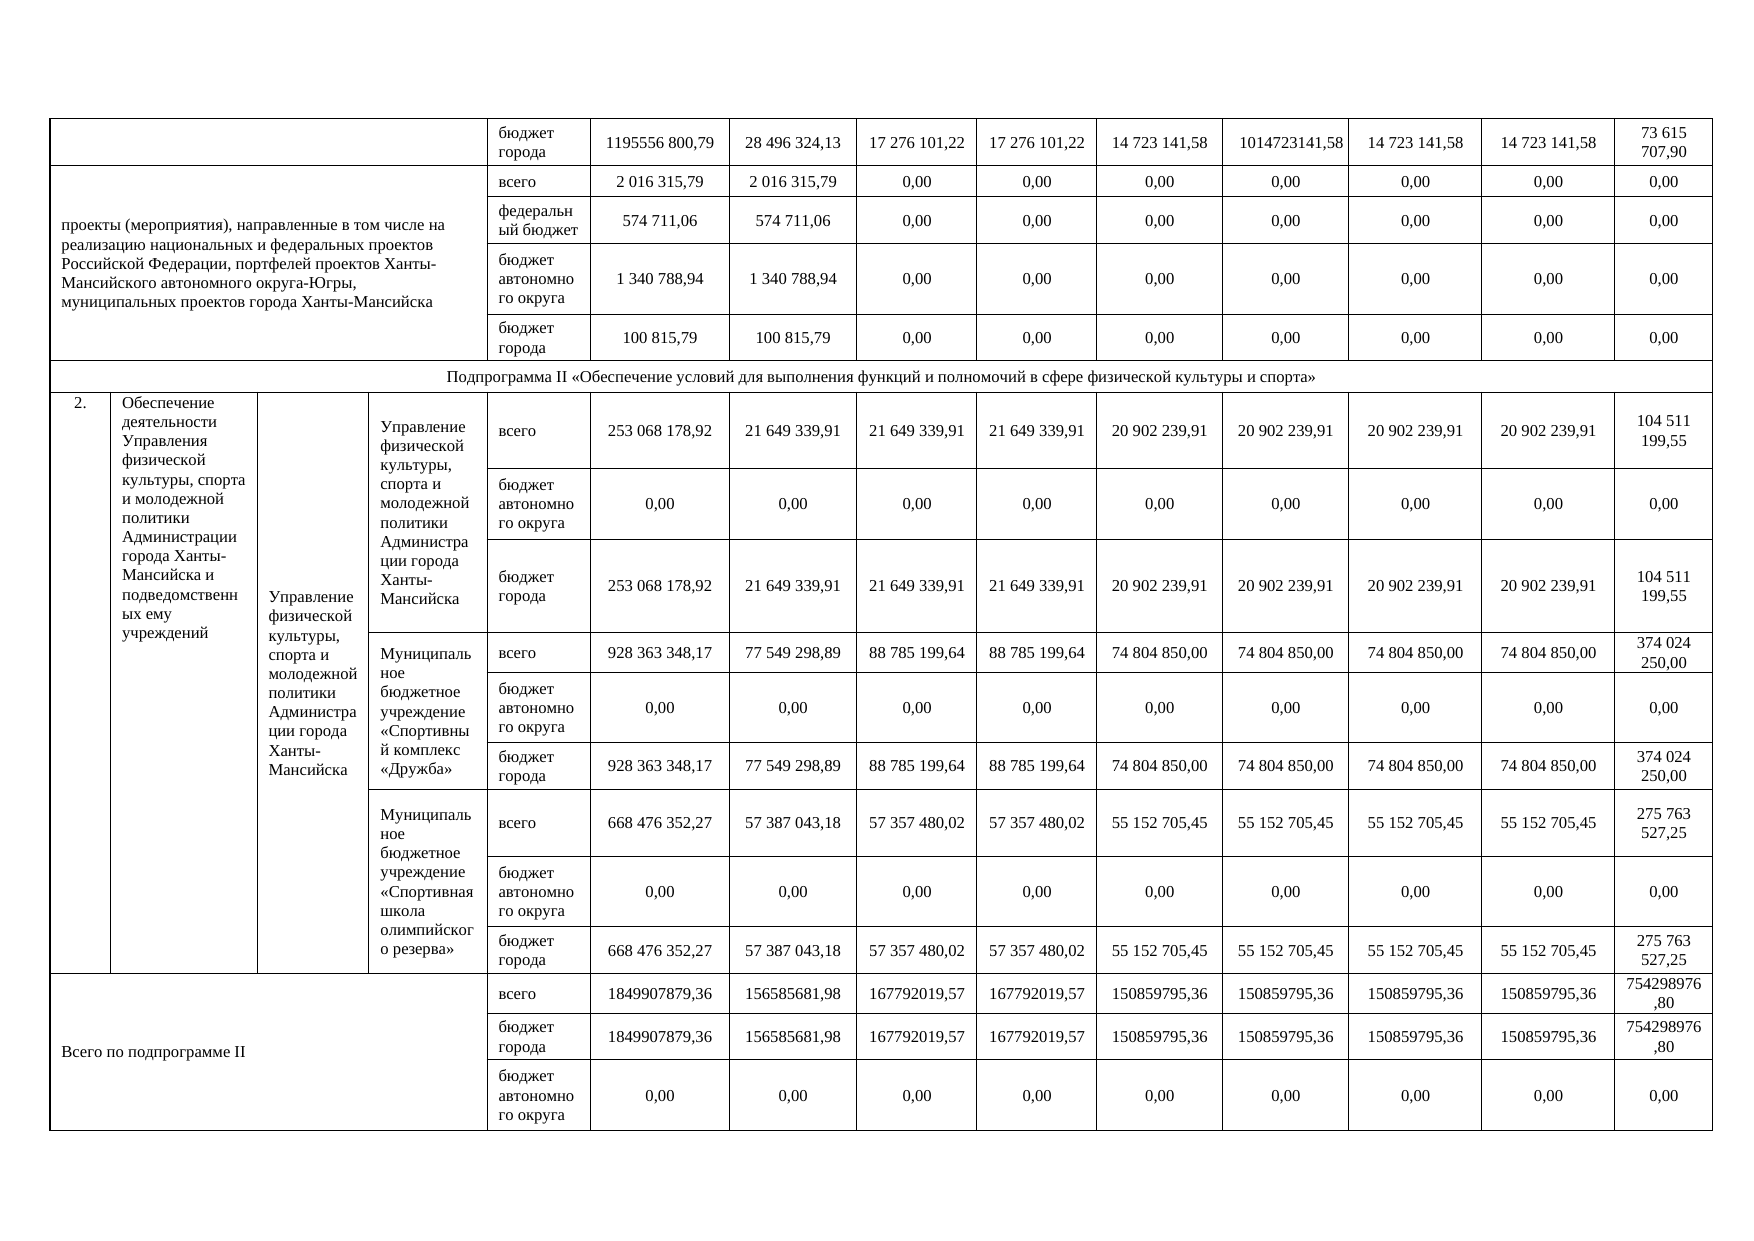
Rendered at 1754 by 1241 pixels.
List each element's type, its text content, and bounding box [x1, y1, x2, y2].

table_cell 0,00 [857, 673, 976, 742]
table_cell 20 902 239,91 [1223, 540, 1348, 632]
table_cell 668 476 352,27 [591, 790, 729, 856]
table_cell 88 785 199,64 [977, 633, 1096, 672]
table_cell 0,00 [857, 857, 976, 926]
table_cell 0,00 [977, 469, 1096, 538]
table_cell 20 902 239,91 [1349, 540, 1481, 632]
table_cell 0,00 [857, 166, 976, 196]
table_cell 0,00 [730, 469, 856, 538]
table_cell 1195556 800,79 [591, 119, 729, 165]
table_cell бюджет города [488, 1014, 590, 1059]
table_cell 74 804 850,00 [1223, 743, 1348, 789]
table_cell 0,00 [1223, 857, 1348, 926]
table_cell 0,00 [1223, 244, 1348, 313]
table_cell Управление физической культуры, спорта и молодежной политики Администрации города Ханты-Мансийска [258, 393, 368, 973]
table_cell 55 152 705,45 [1482, 927, 1614, 973]
table_cell 20 902 239,91 [1097, 393, 1222, 468]
table_cell 1849907879,36 [591, 974, 729, 1012]
table_cell 0,00 [977, 166, 1096, 196]
table_cell 74 804 850,00 [1349, 633, 1481, 672]
table_cell 17 276 101,22 [977, 119, 1096, 165]
table_cell 0,00 [1349, 197, 1481, 243]
table_cell 14 723 141,58 [1349, 119, 1481, 165]
table_cell Муниципальное бюджетное учреждение «Спортивный комплекс «Дружба» [369, 633, 487, 789]
table_cell всего [488, 790, 590, 856]
table_cell 253 068 178,92 [591, 393, 729, 468]
table_cell 55 152 705,45 [1223, 927, 1348, 973]
table_cell 100 815,79 [730, 315, 856, 360]
table_cell 150859795,36 [1482, 974, 1614, 1012]
table_cell 0,00 [857, 315, 976, 360]
table_cell бюджет автономного округа [488, 857, 590, 926]
table_cell 167792019,57 [857, 1014, 976, 1059]
table_cell 150859795,36 [1349, 974, 1481, 1012]
table_cell 73 615 707,90 [1615, 119, 1712, 165]
table_cell 156585681,98 [730, 974, 856, 1012]
table_cell 0,00 [1615, 673, 1712, 742]
table_cell 0,00 [1223, 166, 1348, 196]
table_cell 0,00 [730, 857, 856, 926]
table_cell 167792019,57 [977, 974, 1096, 1012]
table_cell 20 902 239,91 [1349, 393, 1481, 468]
table_cell 1014723141,58 [1223, 119, 1348, 165]
table_cell 0,00 [857, 197, 976, 243]
table_cell 28 496 324,13 [730, 119, 856, 165]
table_cell 574 711,06 [591, 197, 729, 243]
table_cell 17 276 101,22 [857, 119, 976, 165]
table_cell 167792019,57 [857, 974, 976, 1012]
table_cell 88 785 199,64 [977, 743, 1096, 789]
table_cell 57 387 043,18 [730, 927, 856, 973]
table_cell 88 785 199,64 [857, 633, 976, 672]
table_cell 74 804 850,00 [1482, 633, 1614, 672]
table_cell 0,00 [1097, 315, 1222, 360]
table_cell всего [488, 166, 590, 196]
table_cell 0,00 [857, 244, 976, 313]
table_cell 0,00 [730, 1060, 856, 1130]
table_cell 0,00 [1349, 857, 1481, 926]
table_cell 0,00 [1615, 315, 1712, 360]
table_cell 20 902 239,91 [1482, 393, 1614, 468]
table_cell 2 016 315,79 [591, 166, 729, 196]
table_cell 0,00 [1349, 315, 1481, 360]
table_cell 21 649 339,91 [857, 393, 976, 468]
table_cell 1 340 788,94 [730, 244, 856, 313]
table_cell 55 152 705,45 [1482, 790, 1614, 856]
table_cell Обеспечение деятельности Управления физической культуры, спорта и молодежной политики Администрации города Ханты-Мансийска и подведомственных ему учреждений [111, 393, 257, 973]
table_cell 0,00 [1223, 673, 1348, 742]
table_cell всего [488, 633, 590, 672]
table_cell бюджет автономного округа [488, 244, 590, 313]
table_cell 0,00 [977, 315, 1096, 360]
table_cell 57 387 043,18 [730, 790, 856, 856]
table_cell всего [488, 393, 590, 468]
table_cell 0,00 [591, 469, 729, 538]
table_cell 0,00 [1615, 1060, 1712, 1130]
table_cell 0,00 [1482, 244, 1614, 313]
table_cell 150859795,36 [1097, 974, 1222, 1012]
table_cell 0,00 [1097, 197, 1222, 243]
table_cell 0,00 [1223, 315, 1348, 360]
table_cell 754298976,80 [1615, 974, 1712, 1012]
table_cell 754298976,80 [1615, 1014, 1712, 1059]
table_cell 167792019,57 [977, 1014, 1096, 1059]
table_cell 104 511 199,55 [1615, 393, 1712, 468]
table_cell 77 549 298,89 [730, 743, 856, 789]
table_cell бюджет города [488, 315, 590, 360]
table_cell 0,00 [1349, 469, 1481, 538]
table_cell Всего по подпрограмме II [51, 974, 487, 1130]
table_cell 0,00 [1482, 166, 1614, 196]
table_cell 21 649 339,91 [857, 540, 976, 632]
table_cell 0,00 [1615, 166, 1712, 196]
table_cell 2 016 315,79 [730, 166, 856, 196]
table_cell 55 152 705,45 [1349, 927, 1481, 973]
table_cell всего [488, 974, 590, 1012]
table_cell 1849907879,36 [591, 1014, 729, 1059]
table_cell 57 357 480,02 [857, 927, 976, 973]
table_cell 21 649 339,91 [977, 393, 1096, 468]
table_cell 150859795,36 [1097, 1014, 1222, 1059]
table_cell 668 476 352,27 [591, 927, 729, 973]
table_cell 374 024 250,00 [1615, 633, 1712, 672]
table_cell 74 804 850,00 [1097, 743, 1222, 789]
table_cell 150859795,36 [1482, 1014, 1614, 1059]
table_cell 74 804 850,00 [1482, 743, 1614, 789]
table_cell 55 152 705,45 [1097, 790, 1222, 856]
table_cell 0,00 [1223, 1060, 1348, 1130]
table_cell 0,00 [1349, 673, 1481, 742]
table_cell 574 711,06 [730, 197, 856, 243]
table_cell 0,00 [1097, 673, 1222, 742]
table_cell 14 723 141,58 [1097, 119, 1222, 165]
table_cell 20 902 239,91 [1482, 540, 1614, 632]
table_cell 74 804 850,00 [1097, 633, 1222, 672]
table_cell 0,00 [1482, 315, 1614, 360]
table_cell бюджет автономного округа [488, 1060, 590, 1130]
table_cell 0,00 [1223, 197, 1348, 243]
table_cell проекты (мероприятия), направленные в том числе на реализацию национальных и федеральных проектов Российской Федерации, портфелей проектов Ханты-Мансийского автономного округа-Югры, муниципальных проектов города Ханты-Мансийска [51, 166, 487, 360]
table_cell 0,00 [1223, 469, 1348, 538]
table_cell бюджет автономного округа [488, 673, 590, 742]
table_cell 0,00 [857, 469, 976, 538]
table_cell 0,00 [591, 857, 729, 926]
table_cell 275 763 527,25 [1615, 790, 1712, 856]
table_cell 0,00 [1349, 244, 1481, 313]
table_cell 928 363 348,17 [591, 633, 729, 672]
table_cell 150859795,36 [1223, 1014, 1348, 1059]
table_cell 1 340 788,94 [591, 244, 729, 313]
table_cell 150859795,36 [1223, 974, 1348, 1012]
table_cell 0,00 [1349, 1060, 1481, 1130]
table_cell 0,00 [1615, 857, 1712, 926]
table_cell 77 549 298,89 [730, 633, 856, 672]
table_cell 374 024 250,00 [1615, 743, 1712, 789]
table_cell 0,00 [977, 197, 1096, 243]
table_cell 0,00 [977, 1060, 1096, 1130]
table_cell 0,00 [1482, 857, 1614, 926]
table_cell 0,00 [1482, 197, 1614, 243]
table_cell 928 363 348,17 [591, 743, 729, 789]
table_cell 21 649 339,91 [730, 540, 856, 632]
table_cell 253 068 178,92 [591, 540, 729, 632]
table_cell 0,00 [1097, 244, 1222, 313]
table_cell 156585681,98 [730, 1014, 856, 1059]
table_cell 0,00 [1097, 857, 1222, 926]
table_cell бюджет автономного округа [488, 469, 590, 538]
table_cell Муниципальное бюджетное учреждение «Спортивная школа олимпийского резерва» [369, 790, 487, 973]
table_cell 20 902 239,91 [1223, 393, 1348, 468]
table_cell 100 815,79 [591, 315, 729, 360]
table_cell 74 804 850,00 [1349, 743, 1481, 789]
table_cell Подпрограмма II «Обеспечение условий для выполнения функций и полномочий в сфере физической культуры и спорта» [51, 361, 1712, 392]
table_cell федеральный бюджет [488, 197, 590, 243]
table_cell бюджет города [488, 927, 590, 973]
table_cell 55 152 705,45 [1349, 790, 1481, 856]
table_cell Управление физической культуры, спорта и молодежной политики Администрации города Ханты-Мансийска [369, 393, 487, 632]
table_cell 0,00 [977, 244, 1096, 313]
table_cell 0,00 [1097, 1060, 1222, 1130]
table_cell 275 763 527,25 [1615, 927, 1712, 973]
table_cell 0,00 [1097, 469, 1222, 538]
table_cell 0,00 [977, 673, 1096, 742]
table_cell 0,00 [1482, 673, 1614, 742]
table_cell 2. [51, 393, 110, 973]
table_cell 21 649 339,91 [730, 393, 856, 468]
table_cell 0,00 [730, 673, 856, 742]
table_cell 20 902 239,91 [1097, 540, 1222, 632]
table_cell 57 357 480,02 [977, 790, 1096, 856]
table_cell 0,00 [977, 857, 1096, 926]
table_cell 0,00 [1482, 469, 1614, 538]
table_cell 0,00 [1482, 1060, 1614, 1130]
table_cell 0,00 [857, 1060, 976, 1130]
table_cell 150859795,36 [1349, 1014, 1481, 1059]
table_cell 57 357 480,02 [857, 790, 976, 856]
table_cell бюджет города [488, 119, 590, 165]
table_cell бюджет города [488, 743, 590, 789]
table_cell 55 152 705,45 [1223, 790, 1348, 856]
table_cell 104 511 199,55 [1615, 540, 1712, 632]
table_cell 14 723 141,58 [1482, 119, 1614, 165]
table_cell 0,00 [1615, 197, 1712, 243]
table_cell 88 785 199,64 [857, 743, 976, 789]
table_cell 57 357 480,02 [977, 927, 1096, 973]
table_cell 0,00 [591, 673, 729, 742]
table_cell 0,00 [591, 1060, 729, 1130]
table_cell 0,00 [1097, 166, 1222, 196]
table_cell 0,00 [1349, 166, 1481, 196]
table_cell 74 804 850,00 [1223, 633, 1348, 672]
table_cell 21 649 339,91 [977, 540, 1096, 632]
table_cell 0,00 [1615, 469, 1712, 538]
table_cell 0,00 [1615, 244, 1712, 313]
table_cell бюджет города [488, 540, 590, 632]
table_cell 55 152 705,45 [1097, 927, 1222, 973]
